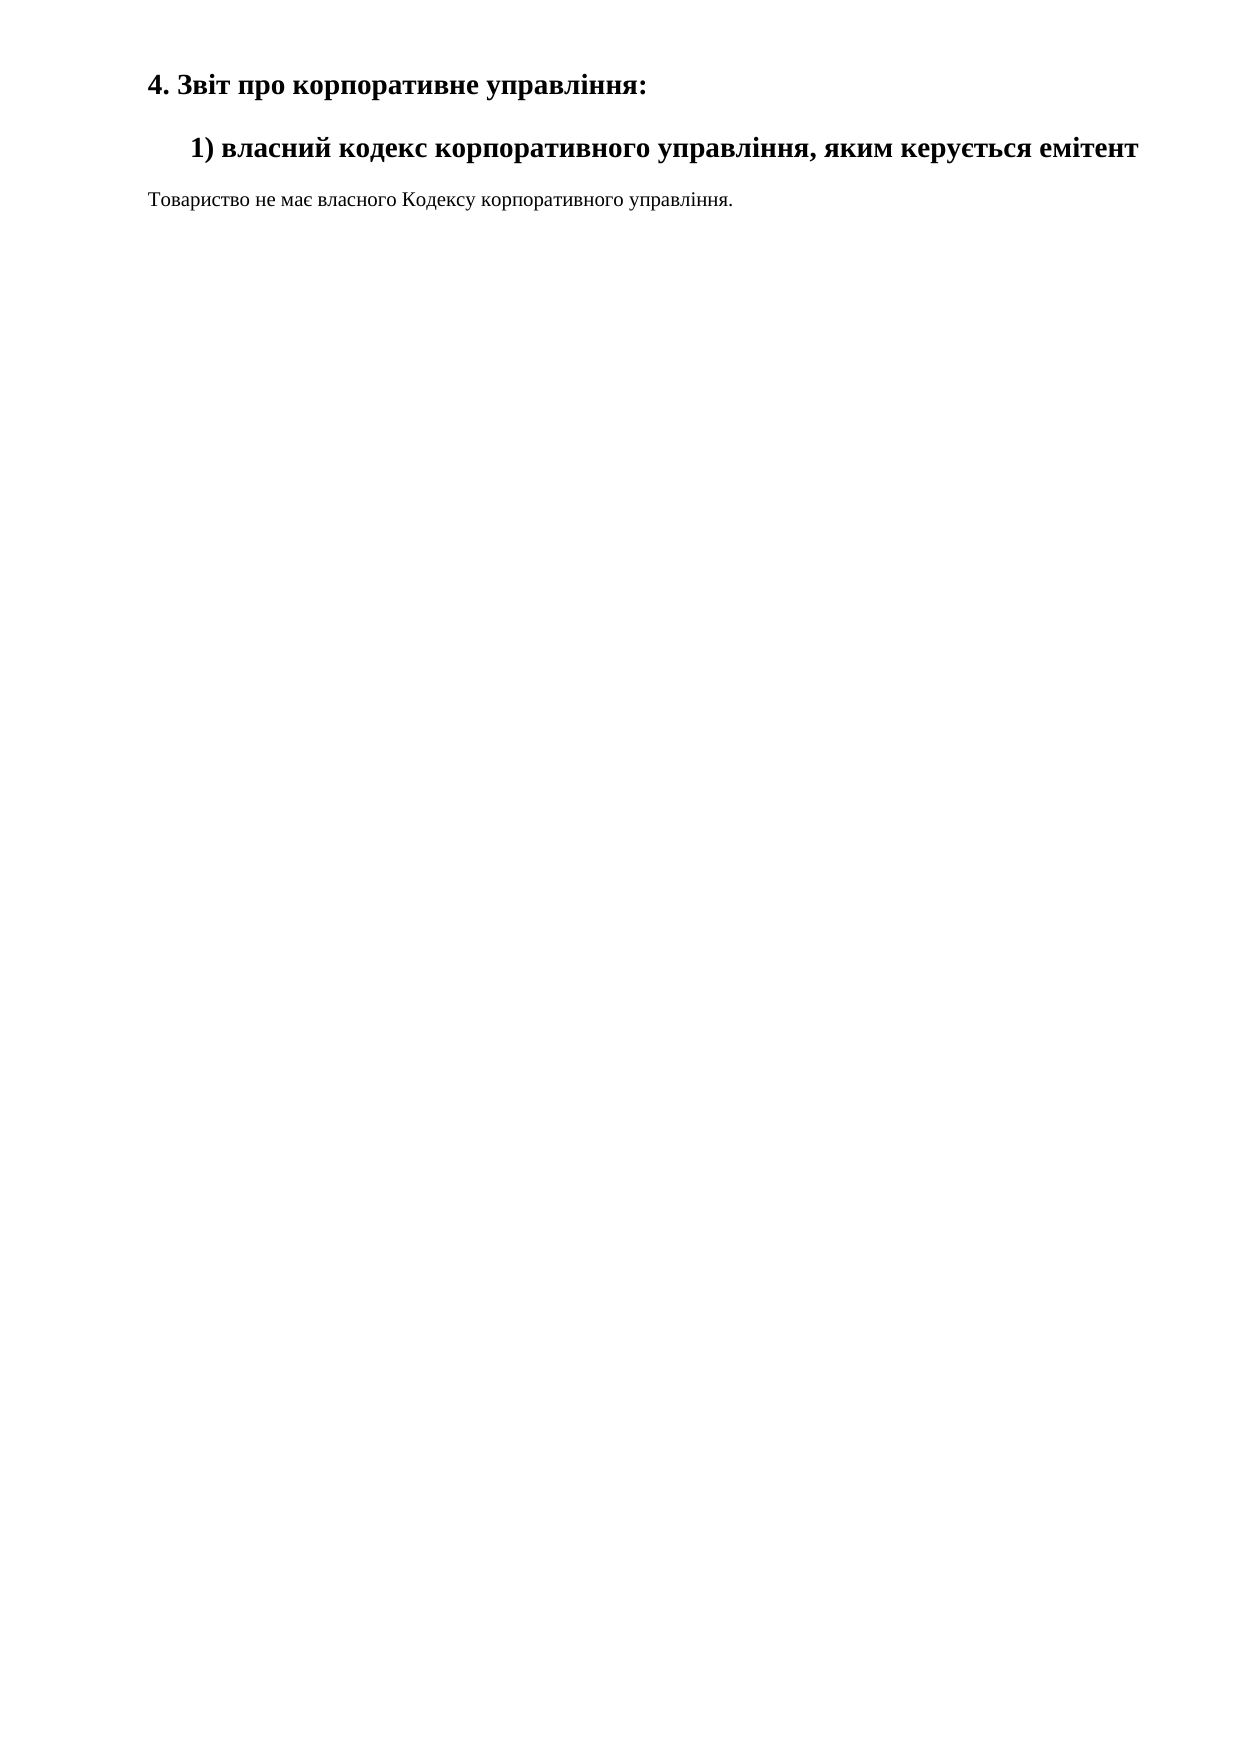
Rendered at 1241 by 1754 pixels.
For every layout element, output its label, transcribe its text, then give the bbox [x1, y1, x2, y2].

text Товариство не має власного Кодексу корпоративного управління. [148, 187, 1181, 211]
text 4. Звіт про корпоративне управління: [148, 67, 1181, 101]
text 1) власний кодекс корпоративного управління, яким керується емітент [148, 130, 1181, 163]
